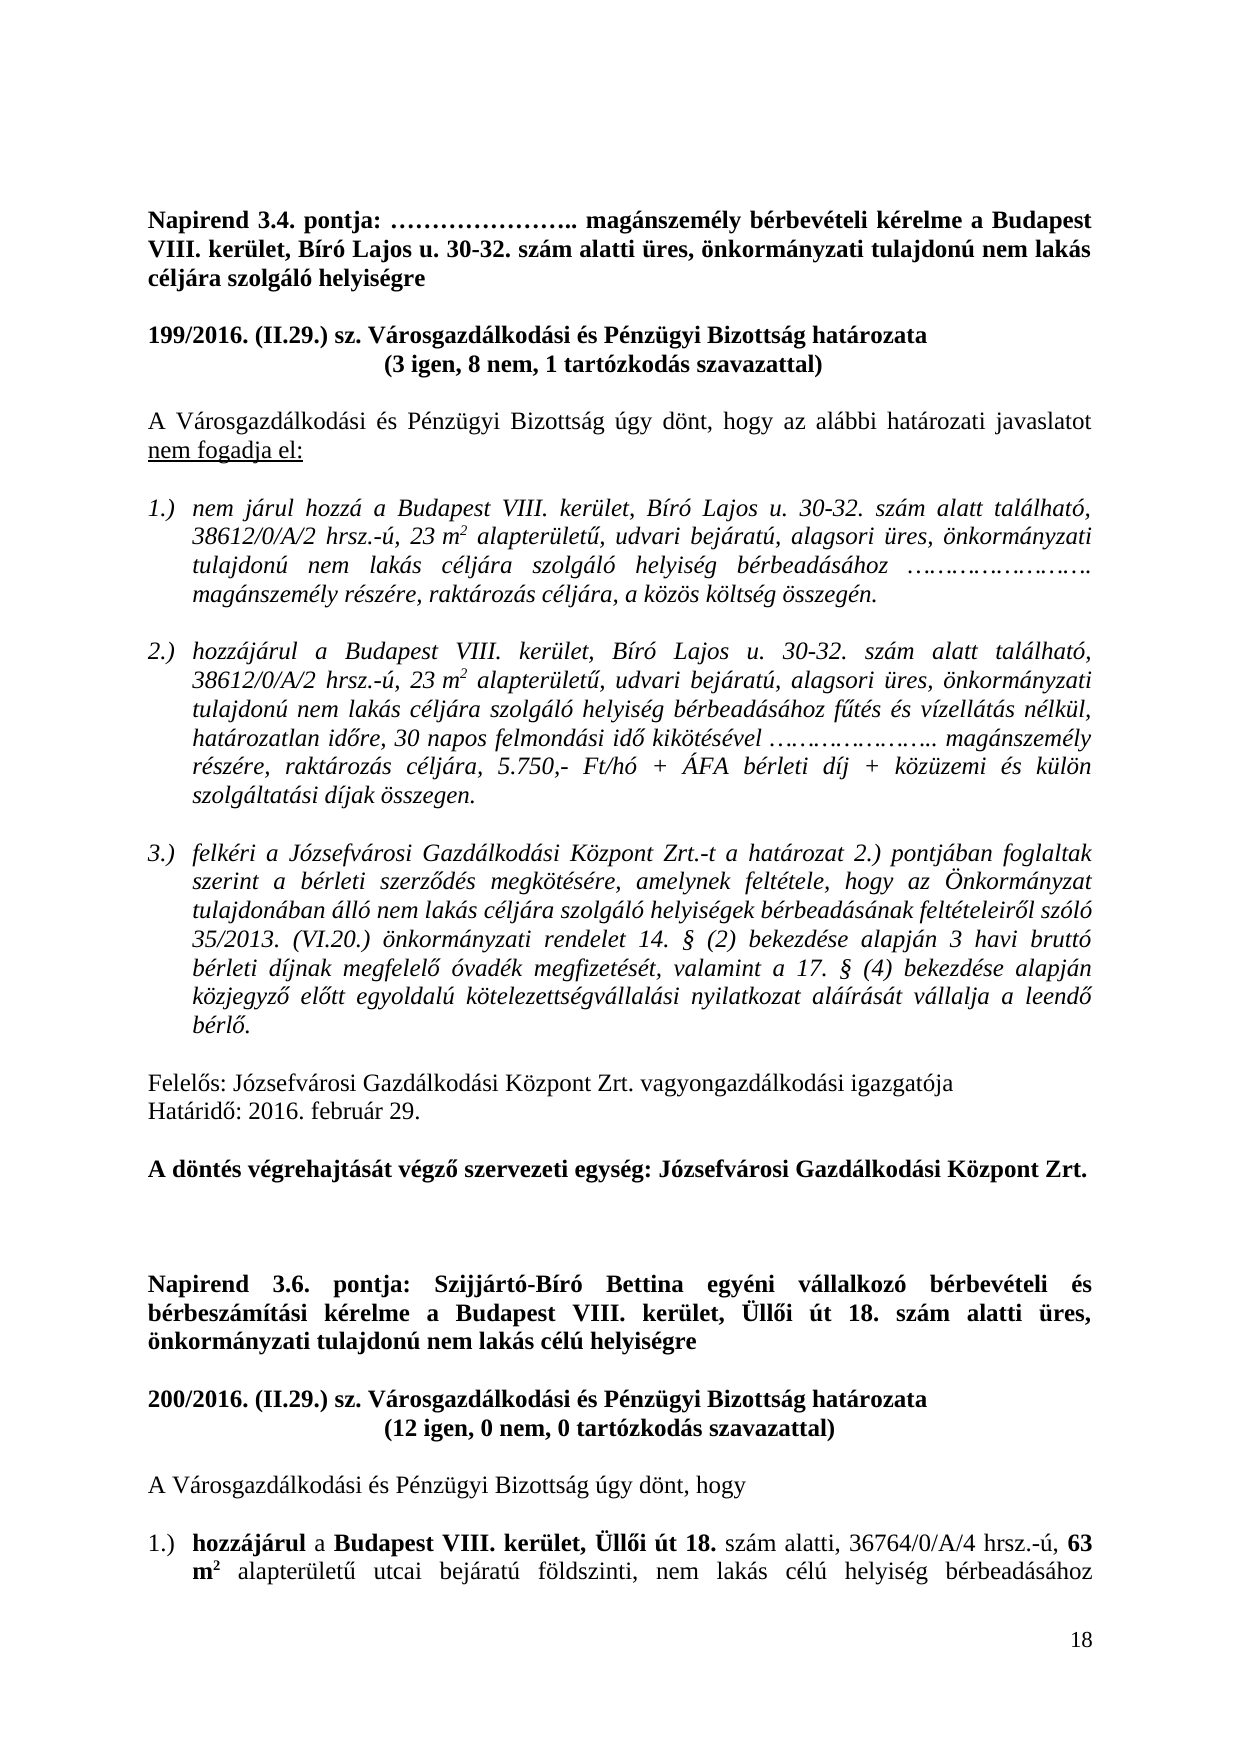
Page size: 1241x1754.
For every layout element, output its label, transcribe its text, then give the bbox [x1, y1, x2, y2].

text A Városgazdálkodási és Pénzügyi Bizottság úgy dönt, hogy az alábbi határozati javaslatot nem fogadja el: [148, 406, 1093, 464]
text Határidő: 2016. február 29. [148, 1096, 1093, 1125]
text 200/2016. (II.29.) sz. Városgazdálkodási és Pénzügyi Bizottság határozata [148, 1384, 1093, 1413]
text Felelős: Józsefvárosi Gazdálkodási Központ Zrt. vagyongazdálkodási igazgatója [148, 1068, 1093, 1096]
list hozzájárul a Budapest VIII. kerület, Bíró Lajos u. 30-32. szám alatt található, 38612/0/A/2 hrsz.-ú, 23 m2 alapterületű, udvari bejáratú, alagsori üres, önkormányzati tulajdonú nem lakás céljára szolgáló helyiség bérbeadásához fűtés és vízellátás nélkül, határozatlan időre, 30 napos felmondási idő kikötésével ………………….. magánszemély részére, raktározás céljára, 5.750,- Ft/hó + ÁFA bérleti díj + közüzemi és külön szolgáltatási díjak összegen. [148, 636, 1093, 809]
text 199/2016. (II.29.) sz. Városgazdálkodási és Pénzügyi Bizottság határozata [148, 320, 1093, 349]
text (3 igen, 8 nem, 1 tartózkodás szavazattal) [384, 349, 1093, 378]
list felkéri a Józsefvárosi Gazdálkodási Központ Zrt.-t a határozat 2.) pontjában foglaltak szerint a bérleti szerződés megkötésére, amelynek feltétele, hogy az Önkormányzat tulajdonában álló nem lakás céljára szolgáló helyiségek bérbeadásának feltételeiről szóló 35/2013. (VI.20.) önkormányzati rendelet 14. § (2) bekezdése alapján 3 havi bruttó bérleti díjnak megfelelő óvadék megfizetését, valamint a 17. § (4) bekezdése alapján közjegyző előtt egyoldalú kötelezettségvállalási nyilatkozat aláírását vállalja a leendő bérlő. [148, 838, 1093, 1039]
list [148, 1528, 1093, 1585]
text A Városgazdálkodási és Pénzügyi Bizottság úgy dönt, hogy [148, 1470, 1093, 1499]
text (12 igen, 0 nem, 0 tartózkodás szavazattal) [384, 1413, 1093, 1441]
text A döntés végrehajtását végző szervezeti egység: Józsefvárosi Gazdálkodási Központ Zrt. [148, 1154, 1093, 1183]
list nem járul hozzá a Budapest VIII. kerület, Bíró Lajos u. 30-32. szám alatt található, 38612/0/A/2 hrsz.-ú, 23 m2 alapterületű, udvari bejáratú, alagsori üres, önkormányzati tulajdonú nem lakás céljára szolgáló helyiség bérbeadásához ……………………. magánszemély részére, raktározás céljára, a közös költség összegén. [148, 493, 1093, 608]
text Napirend 3.4. pontja: ………………….. magánszemély bérbevételi kérelme a Budapest VIII. kerület, Bíró Lajos u. 30-32. szám alatti üres, önkormányzati tulajdonú nem lakás céljára szolgáló helyiségre [148, 205, 1093, 291]
text Napirend 3.6. pontja: Szijjártó-Bíró Bettina egyéni vállalkozó bérbevételi és bérbeszámítási kérelme a Budapest VIII. kerület, Üllői út 18. szám alatti üres, önkormányzati tulajdonú nem lakás célú helyiségre [148, 1269, 1093, 1355]
